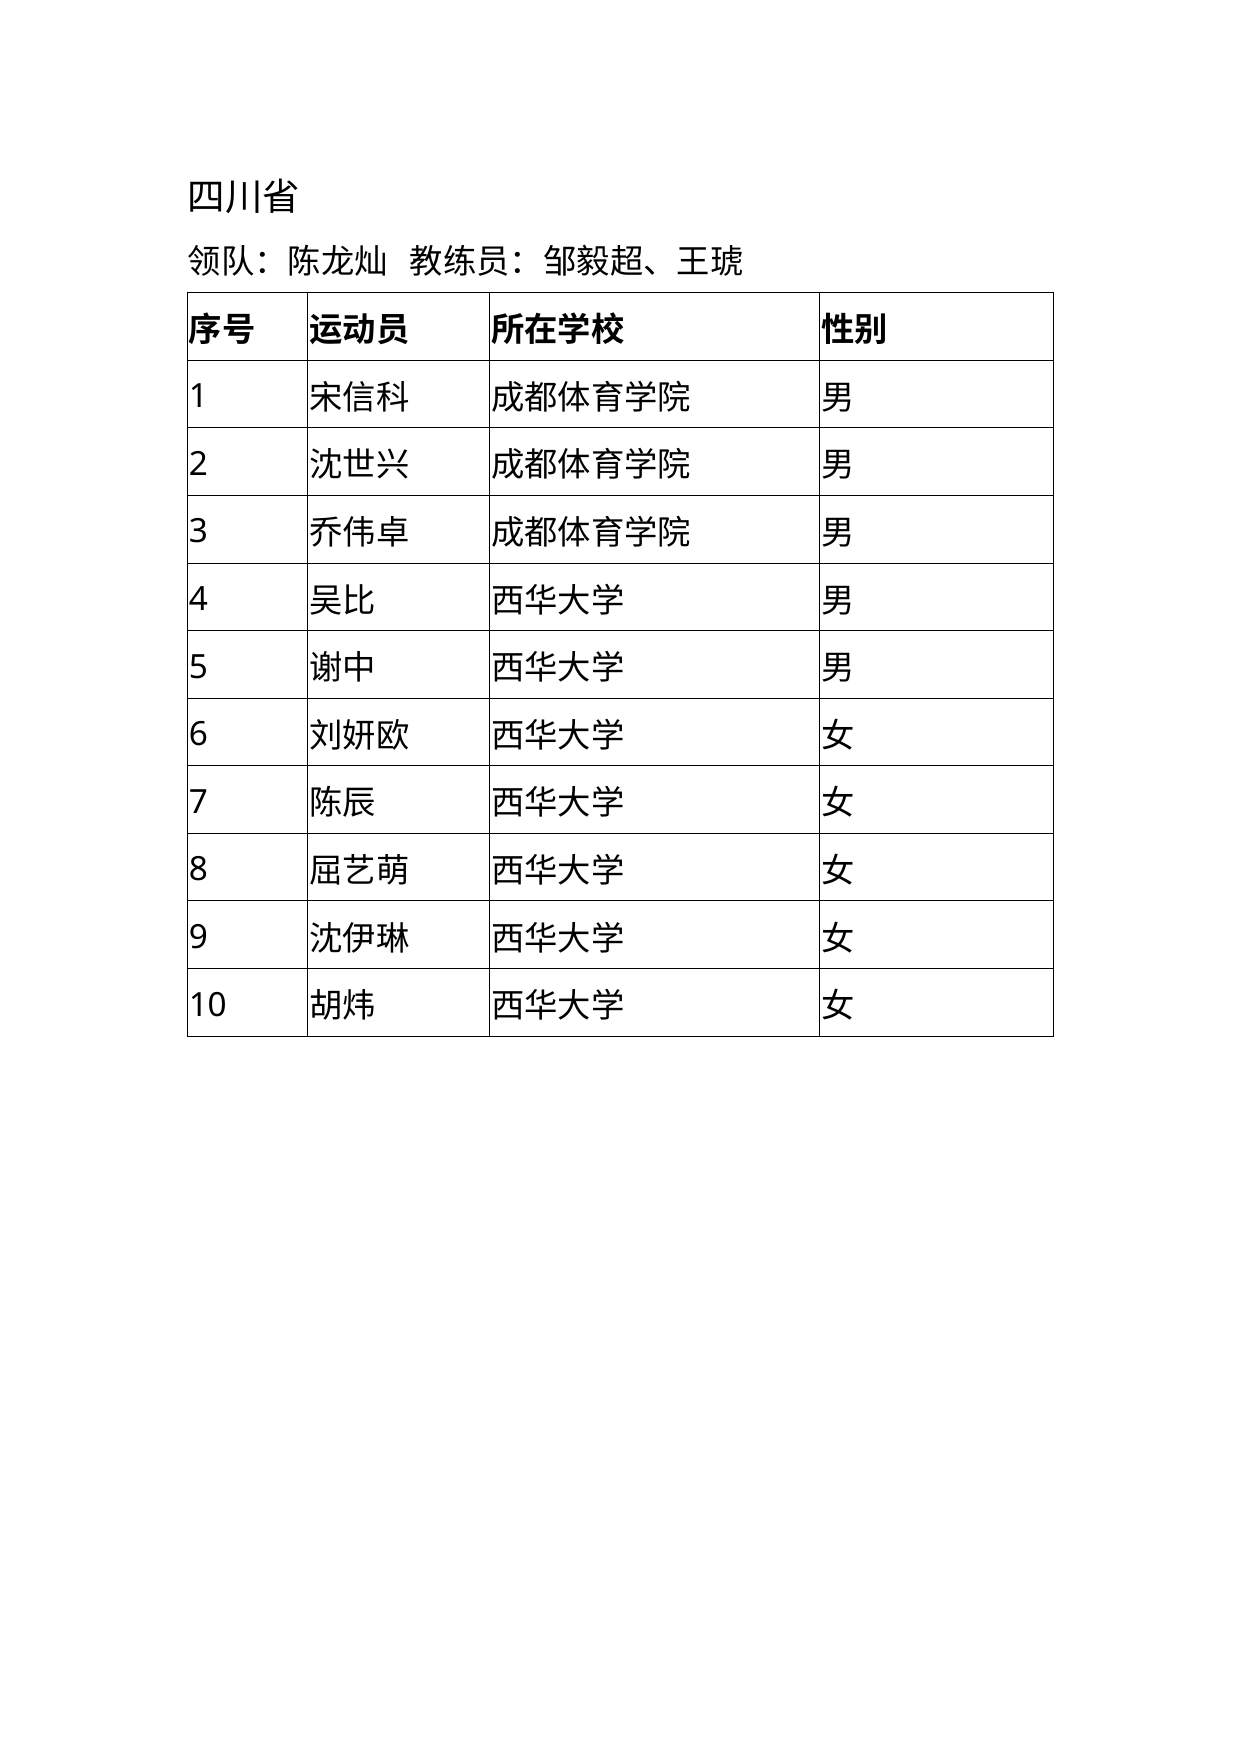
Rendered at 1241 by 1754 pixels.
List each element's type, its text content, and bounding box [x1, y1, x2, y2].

table_cell 男 [820, 361, 1053, 427]
table_cell 成都体育学院 [490, 361, 819, 427]
table_cell 西华大学 [490, 631, 819, 698]
table_cell 西华大学 [490, 901, 819, 968]
table_cell 成都体育学院 [490, 496, 819, 562]
table_cell 陈辰 [308, 766, 489, 833]
table_header 性别 [820, 293, 1053, 359]
table_header 所在学校 [490, 293, 819, 359]
table_cell 9 [188, 901, 307, 968]
table_cell 西华大学 [490, 564, 819, 630]
table_cell 女 [820, 834, 1053, 900]
table_cell 西华大学 [490, 699, 819, 765]
table_cell 女 [820, 699, 1053, 765]
table_cell 1 [188, 361, 307, 427]
table_cell 男 [820, 631, 1053, 698]
table_cell 刘妍欧 [308, 699, 489, 765]
table_header 运动员 [308, 293, 489, 359]
table_cell 成都体育学院 [490, 428, 819, 495]
table_cell 女 [820, 766, 1053, 833]
table_cell 3 [188, 496, 307, 562]
table_cell 7 [188, 766, 307, 833]
table_cell 4 [188, 564, 307, 630]
table_cell 屈艺萌 [308, 834, 489, 900]
table_cell 西华大学 [490, 834, 819, 900]
table_cell 女 [820, 969, 1053, 1036]
table_cell 6 [188, 699, 307, 765]
table_cell 宋信科 [308, 361, 489, 427]
text 领队：陈龙灿 教练员：邹毅超、王琥 [187, 227, 1053, 292]
text 四川省 [187, 162, 1053, 227]
table_cell 2 [188, 428, 307, 495]
table_header 序号 [188, 293, 307, 359]
table_cell 10 [188, 969, 307, 1036]
table_cell 沈世兴 [308, 428, 489, 495]
table_cell 谢中 [308, 631, 489, 698]
table_cell 男 [820, 428, 1053, 495]
table_cell 乔伟卓 [308, 496, 489, 562]
table_cell 胡炜 [308, 969, 489, 1036]
table_cell 女 [820, 901, 1053, 968]
table_cell 男 [820, 496, 1053, 562]
table_cell 西华大学 [490, 969, 819, 1036]
table_cell 沈伊琳 [308, 901, 489, 968]
table_cell 5 [188, 631, 307, 698]
table_cell 8 [188, 834, 307, 900]
table_cell 吴比 [308, 564, 489, 630]
table_cell 男 [820, 564, 1053, 630]
table_cell 西华大学 [490, 766, 819, 833]
